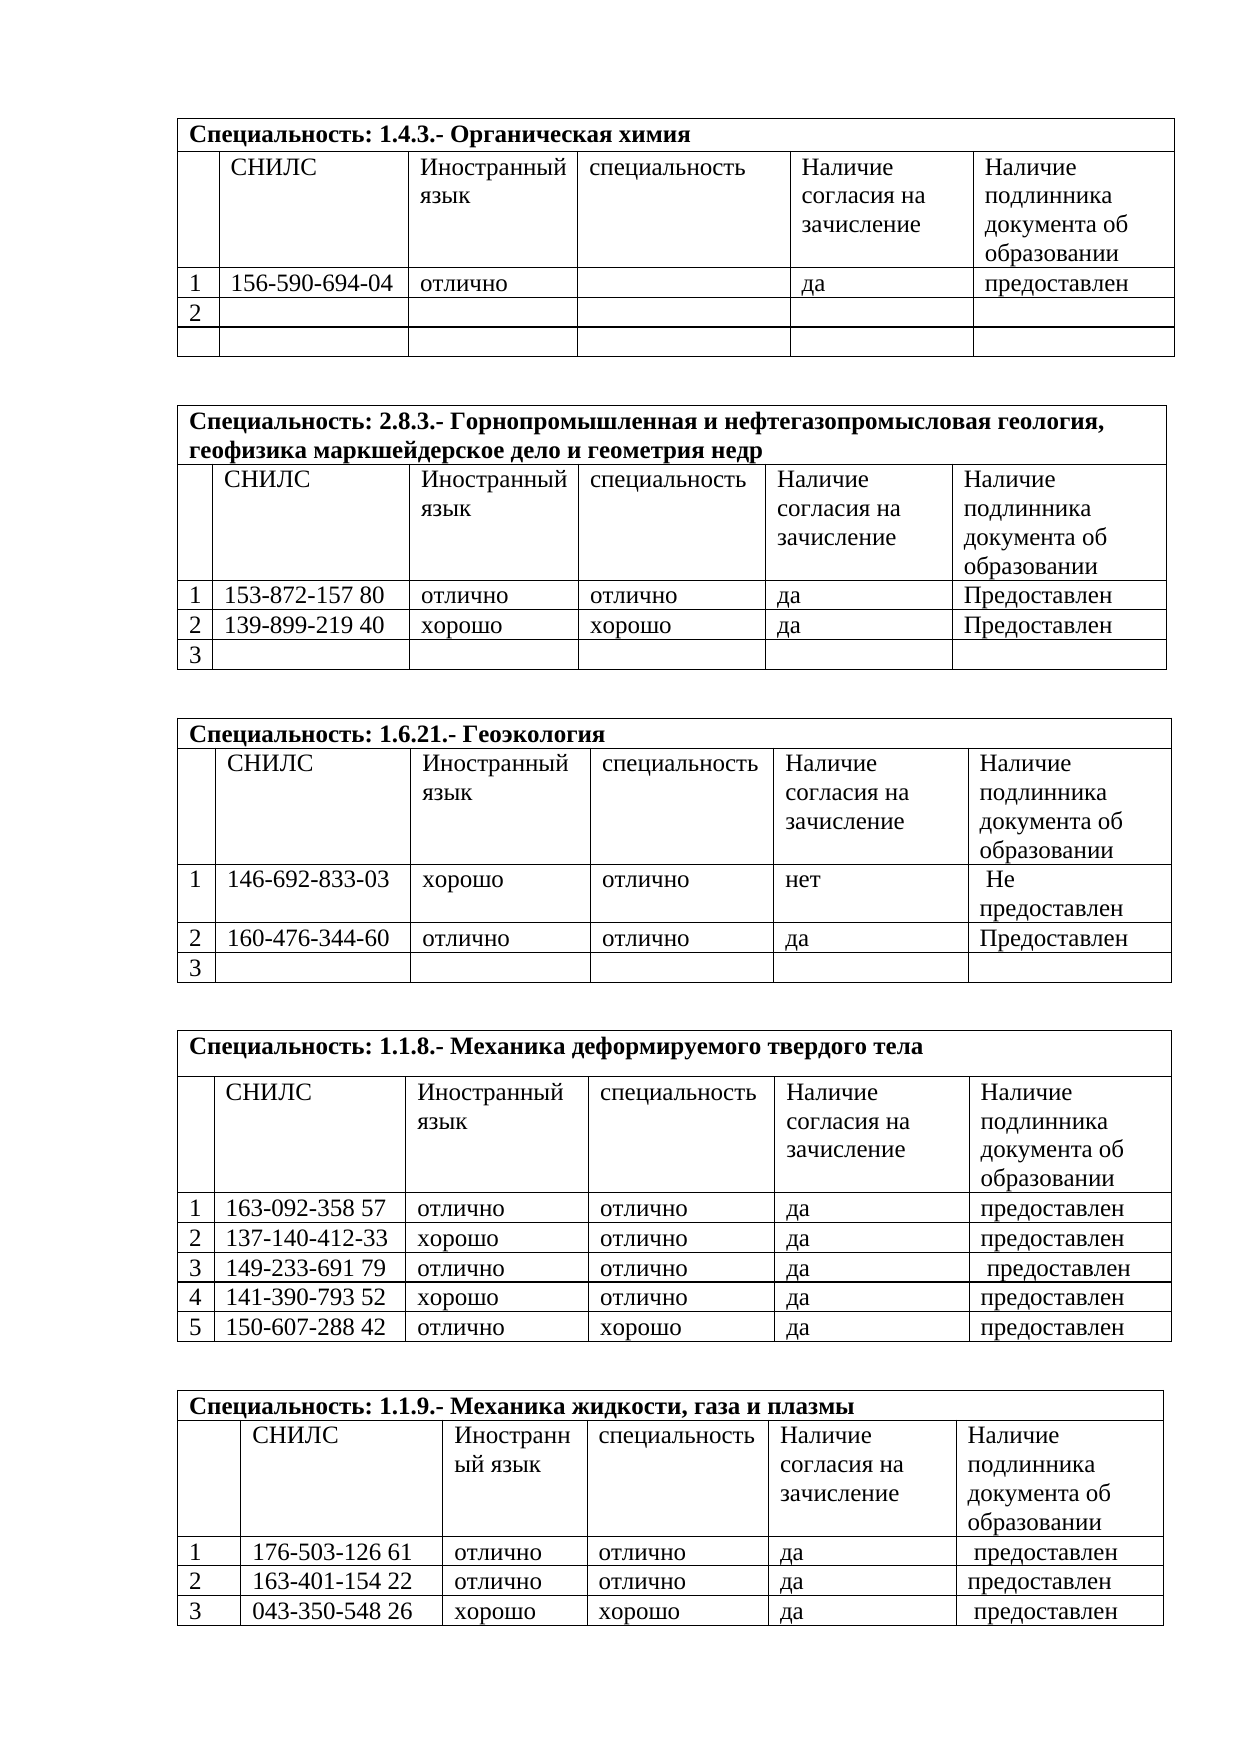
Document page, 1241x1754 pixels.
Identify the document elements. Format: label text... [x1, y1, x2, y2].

table_cell предоставлен [957, 1537, 1163, 1565]
table_cell предоставлен [957, 1566, 1163, 1595]
table_cell 1 [178, 1193, 214, 1222]
table_cell 3 [178, 1596, 240, 1625]
table_cell отлично [591, 923, 773, 952]
table_cell предоставлен [970, 1223, 1171, 1252]
table_cell [178, 749, 215, 863]
table_cell отлично [588, 1566, 768, 1595]
table_header Специальность: 2.8.3.- Горнопромышленная и нефтегазопромысловая геология, геофизика маркшейдерское дело и геометрия недр [178, 406, 1166, 463]
table_cell отлично [589, 1223, 774, 1252]
table_cell СНИЛС [220, 152, 408, 267]
table_cell 1 [178, 268, 219, 297]
table_cell Наличие согласия на зачисление [775, 1077, 969, 1192]
table_cell специальность [589, 1077, 774, 1192]
table_cell Наличие подлинника документа об образовании [957, 1421, 1163, 1536]
table_cell [409, 298, 577, 326]
table_header Специальность: 1.1.8.- Механика деформируемого твердого тела [178, 1031, 1171, 1076]
table_cell [578, 328, 790, 356]
table_cell хорошо [411, 865, 590, 922]
table_cell [410, 640, 578, 669]
table_cell Наличие подлинника документа об образовании [970, 1077, 1171, 1192]
table_cell [220, 328, 408, 356]
table_cell да [791, 268, 973, 297]
table_cell Наличие согласия на зачисление [766, 465, 952, 579]
table_cell да [774, 923, 968, 952]
table_cell Не предоставлен [969, 865, 1171, 922]
table_cell [791, 328, 973, 356]
table_cell специальность [579, 465, 765, 579]
table_cell [774, 953, 968, 982]
table_cell да [775, 1283, 969, 1311]
table_cell СНИЛС [215, 1077, 405, 1192]
table_cell 176-503-126 61 [241, 1537, 442, 1565]
table_cell да [775, 1312, 969, 1341]
table_cell да [769, 1537, 956, 1565]
table_cell Иностранный язык [443, 1421, 587, 1536]
table_cell 153-872-157 80 [213, 581, 409, 609]
table_cell 141-390-793 52 [215, 1283, 405, 1311]
table_cell 156-590-694-04 [220, 268, 408, 297]
table_cell [178, 465, 212, 579]
table_cell специальность [578, 152, 790, 267]
table_cell нет [774, 865, 968, 922]
table_cell 3 [178, 1253, 214, 1281]
table_cell 1 [178, 865, 215, 922]
table_cell Наличие согласия на зачисление [769, 1421, 956, 1536]
table_cell отлично [591, 865, 773, 922]
table_cell Предоставлен [953, 581, 1166, 609]
table_header Специальность: 1.1.9.- Механика жидкости, газа и плазмы [178, 1391, 1163, 1419]
table_cell отлично [406, 1253, 588, 1281]
table_cell [178, 1421, 240, 1536]
table_cell специальность [588, 1421, 768, 1536]
table_cell [974, 328, 1174, 356]
table_cell отлично [409, 268, 577, 297]
table_cell 5 [178, 1312, 214, 1341]
table_cell [411, 953, 590, 982]
table_cell [766, 640, 952, 669]
table_cell хорошо [410, 610, 578, 639]
table_header Специальность: 1.6.21.- Геоэкология [178, 719, 1171, 747]
table_cell [579, 640, 765, 669]
table_cell 163-401-154 22 [241, 1566, 442, 1595]
table_cell да [775, 1253, 969, 1281]
table_cell [220, 298, 408, 326]
table_cell 146-692-833-03 [216, 865, 410, 922]
table_cell хорошо [588, 1596, 768, 1625]
table_cell Иностранный язык [411, 749, 590, 863]
table_cell хорошо [579, 610, 765, 639]
table_cell 2 [178, 1566, 240, 1595]
table_cell [213, 640, 409, 669]
table_cell предоставлен [974, 268, 1174, 297]
table_cell 139-899-219 40 [213, 610, 409, 639]
table_cell Иностранный язык [406, 1077, 588, 1192]
table_cell предоставлен [970, 1193, 1171, 1222]
table_cell Предоставлен [969, 923, 1171, 952]
table_cell отлично [589, 1253, 774, 1281]
table_cell отлично [589, 1193, 774, 1222]
table_cell Иностранный язык [409, 152, 577, 267]
table_cell отлично [406, 1312, 588, 1341]
table_cell отлично [410, 581, 578, 609]
table_cell [791, 298, 973, 326]
table_cell да [769, 1596, 956, 1625]
table_cell [178, 328, 219, 356]
table_cell [969, 953, 1171, 982]
table_cell [578, 298, 790, 326]
table_cell [178, 152, 219, 267]
table_header Специальность: 1.4.3.- Органическая химия [178, 119, 1174, 151]
table_cell да [766, 610, 952, 639]
table_cell Наличие согласия на зачисление [774, 749, 968, 863]
table_cell предоставлен [970, 1253, 1171, 1281]
table_cell предоставлен [970, 1312, 1171, 1341]
table_cell 2 [178, 610, 212, 639]
table_cell да [775, 1223, 969, 1252]
table_cell отлично [589, 1283, 774, 1311]
table_cell Предоставлен [953, 610, 1166, 639]
table_cell 150-607-288 42 [215, 1312, 405, 1341]
table_cell 2 [178, 923, 215, 952]
table_cell хорошо [443, 1596, 587, 1625]
table_cell 3 [178, 640, 212, 669]
table_cell хорошо [589, 1312, 774, 1341]
table_cell да [775, 1193, 969, 1222]
table_cell 160-476-344-60 [216, 923, 410, 952]
table_cell да [766, 581, 952, 609]
table_cell предоставлен [957, 1596, 1163, 1625]
table_cell Наличие подлинника документа об образовании [969, 749, 1171, 863]
table_cell [578, 268, 790, 297]
table_cell отлично [443, 1566, 587, 1595]
table_cell 2 [178, 1223, 214, 1252]
table_cell Наличие подлинника документа об образовании [974, 152, 1174, 267]
table_cell отлично [406, 1193, 588, 1222]
table_cell Иностранный язык [410, 465, 578, 579]
table_cell отлично [411, 923, 590, 952]
table_cell 137-140-412-33 [215, 1223, 405, 1252]
table_cell хорошо [406, 1223, 588, 1252]
table_cell 163-092-358 57 [215, 1193, 405, 1222]
table_cell предоставлен [970, 1283, 1171, 1311]
table_cell 2 [178, 298, 219, 326]
table_cell отлично [443, 1537, 587, 1565]
table_cell да [769, 1566, 956, 1595]
table_cell Наличие согласия на зачисление [791, 152, 973, 267]
table_cell [953, 640, 1166, 669]
table_cell СНИЛС [241, 1421, 442, 1536]
table_cell [178, 1077, 214, 1192]
table_cell [591, 953, 773, 982]
table_cell 1 [178, 581, 212, 609]
table_cell СНИЛС [213, 465, 409, 579]
table_cell [216, 953, 410, 982]
table_cell Наличие подлинника документа об образовании [953, 465, 1166, 579]
table_cell отлично [579, 581, 765, 609]
table_cell [409, 328, 577, 356]
table_cell 1 [178, 1537, 240, 1565]
table_cell хорошо [406, 1283, 588, 1311]
table_cell [974, 298, 1174, 326]
table_cell 3 [178, 953, 215, 982]
table_cell отлично [588, 1537, 768, 1565]
table_cell 149-233-691 79 [215, 1253, 405, 1281]
table_cell специальность [591, 749, 773, 863]
table_cell СНИЛС [216, 749, 410, 863]
table_cell 4 [178, 1283, 214, 1311]
table_cell 043-350-548 26 [241, 1596, 442, 1625]
